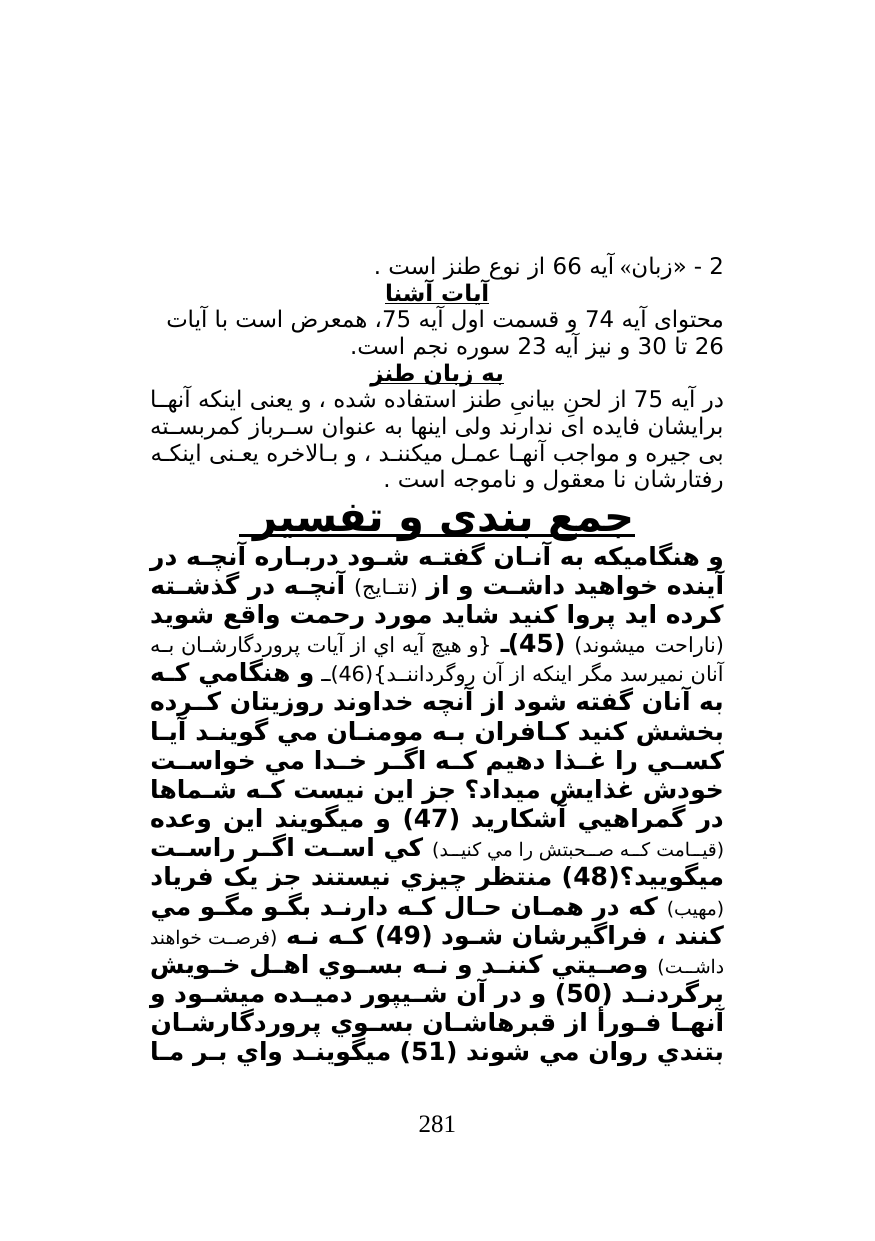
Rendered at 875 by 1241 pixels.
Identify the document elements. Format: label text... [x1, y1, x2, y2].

text آیات آشنا [150, 280, 724, 307]
text 2 - «زبان» آیه 66 از نوع طنز است . [150, 253, 724, 280]
text در آیه 75 از لحنِ بیانیِ طنز استفاده شده ، و یعنی اینکه آنها برایشان فایده ای ندارند ولی اینها به عنوان سرباز کمربسته بی جیره و مواجب آنها عمل میکنند ، و بالاخره یعنی اینکه رفتارشان نا معقول و ناموجه است . [150, 387, 724, 493]
text به زبان طنز [150, 360, 724, 387]
text جمع بندی و تفسیر [150, 493, 724, 542]
text محتوای آیه 74 و قسمت اول آیه 75، همعرض است با آیات 26 تا 30 و نیز آیه 23 سوره نجم است. [150, 307, 724, 360]
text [150, 542, 724, 1067]
